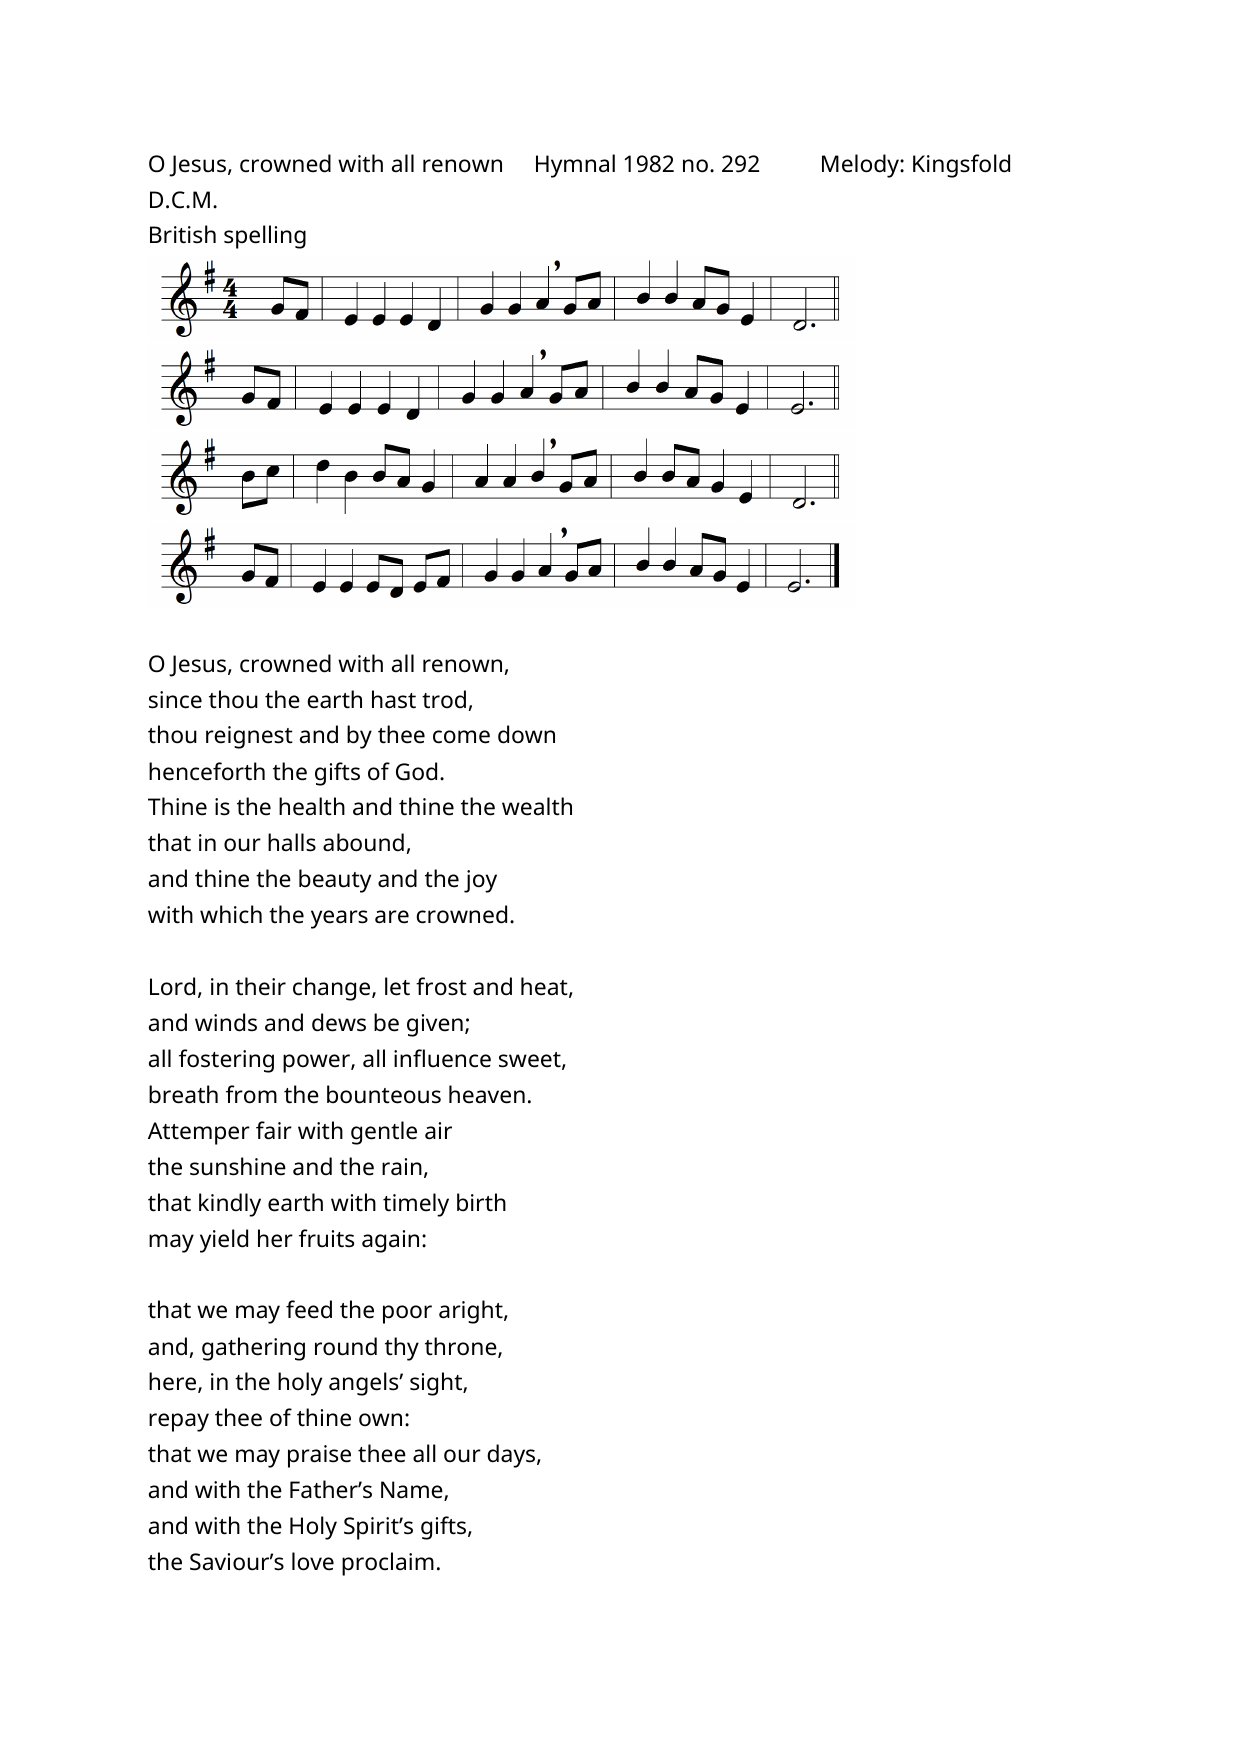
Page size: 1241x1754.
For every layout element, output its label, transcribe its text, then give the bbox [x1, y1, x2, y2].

text and, gathering round thy throne, [148, 1330, 1093, 1362]
text since thou the earth hast trod, [148, 683, 1093, 715]
text that we may feed the poor aright, [148, 1294, 1093, 1326]
text repay thee of thine own: [148, 1402, 1093, 1433]
picture [147, 433, 857, 519]
text with which the years are crowned. [148, 899, 1093, 930]
picture [147, 255, 857, 341]
text and winds and dews be given; [148, 1007, 1093, 1038]
picture [147, 344, 857, 430]
text the sunshine and the rain, [148, 1151, 1093, 1182]
text that we may praise thee all our days, [148, 1438, 1093, 1469]
text all fostering power, all influence sweet, [148, 1043, 1093, 1074]
text that in our halls abound, [148, 827, 1093, 858]
text Thine is the health and thine the wealth [148, 791, 1093, 823]
picture [147, 522, 857, 608]
text Lord, in their change, let frost and heat, [148, 971, 1093, 1002]
text that kindly earth with timely birth [148, 1187, 1093, 1218]
text here, in the holy angels’ sight, [148, 1366, 1093, 1398]
text the Saviour’s love proclaim. [148, 1546, 1093, 1577]
text thou reignest and by thee come down [148, 719, 1093, 751]
text O Jesus, crowned with all renown, [148, 648, 1093, 679]
text henceforth the gifts of God. [148, 755, 1093, 787]
text and thine the beauty and the joy [148, 863, 1093, 894]
text breath from the bounteous heaven. [148, 1079, 1093, 1110]
text and with the Holy Spirit’s gifts, [148, 1510, 1093, 1541]
text British spelling [148, 219, 1093, 251]
text may yield her fruits again: [148, 1223, 1093, 1254]
text O Jesus, crowned with all renown Hymnal 1982 no. 292 Melody: Kingsfold D.C.M. [148, 148, 1093, 215]
text and with the Father’s Name, [148, 1474, 1093, 1505]
text Attemper fair with gentle air [148, 1115, 1093, 1146]
